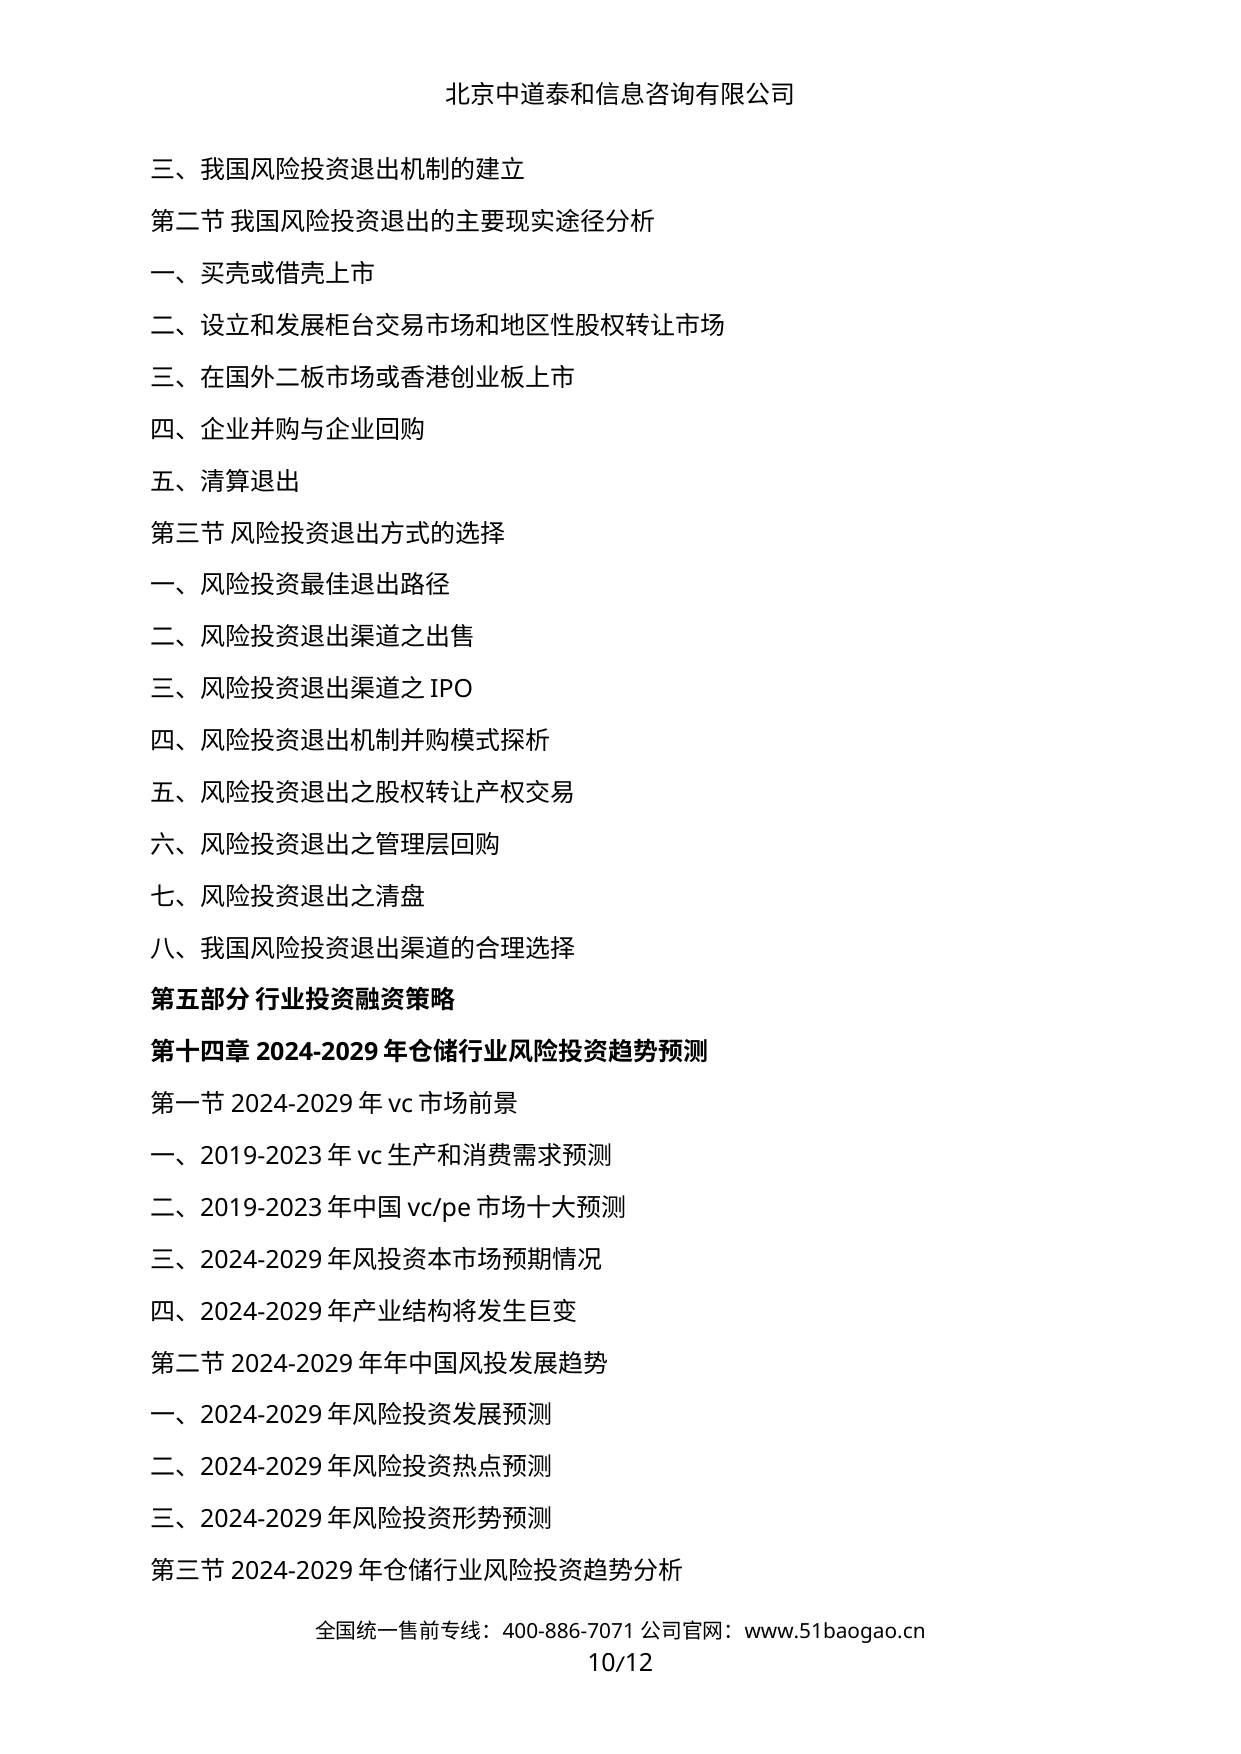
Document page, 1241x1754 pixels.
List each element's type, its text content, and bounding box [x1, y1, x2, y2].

text 二、2024-2029年风险投资热点预测 [150, 1447, 1090, 1483]
text 三、在国外二板市场或香港创业板上市 [150, 357, 1090, 394]
text 四、企业并购与企业回购 [150, 409, 1090, 446]
text 一、风险投资最佳退出路径 [150, 565, 1090, 601]
text 二、2019-2023年中国vc/pe市场十大预测 [150, 1187, 1090, 1224]
text 八、我国风险投资退出渠道的合理选择 [150, 928, 1090, 964]
text 第二节 2024-2029年年中国风投发展趋势 [150, 1343, 1090, 1379]
text 四、2024-2029年产业结构将发生巨变 [150, 1291, 1090, 1327]
text 一、2019-2023年vc生产和消费需求预测 [150, 1136, 1090, 1172]
text 六、风险投资退出之管理层回购 [150, 824, 1090, 861]
text 三、2024-2029年风险投资形势预测 [150, 1499, 1090, 1535]
text 七、风险投资退出之清盘 [150, 876, 1090, 912]
text 第五部分 行业投资融资策略 [150, 980, 1090, 1016]
text 一、买壳或借壳上市 [150, 254, 1090, 290]
text 三、2024-2029年风投资本市场预期情况 [150, 1239, 1090, 1276]
text 第三节 风险投资退出方式的选择 [150, 513, 1090, 549]
text 一、2024-2029年风险投资发展预测 [150, 1395, 1090, 1431]
text 二、设立和发展柜台交易市场和地区性股权转让市场 [150, 306, 1090, 342]
text 四、风险投资退出机制并购模式探析 [150, 721, 1090, 757]
text 第一节 2024-2029年vc市场前景 [150, 1084, 1090, 1120]
text 三、风险投资退出渠道之IPO [150, 669, 1090, 705]
text 第二节 我国风险投资退出的主要现实途径分析 [150, 202, 1090, 238]
text 二、风险投资退出渠道之出售 [150, 617, 1090, 653]
text 五、清算退出 [150, 461, 1090, 497]
text 五、风险投资退出之股权转让产权交易 [150, 772, 1090, 809]
text 第十四章 2024-2029年仓储行业风险投资趋势预测 [150, 1032, 1090, 1068]
text 第三节 2024-2029年仓储行业风险投资趋势分析 [150, 1551, 1090, 1587]
text 三、我国风险投资退出机制的建立 [150, 150, 1090, 186]
